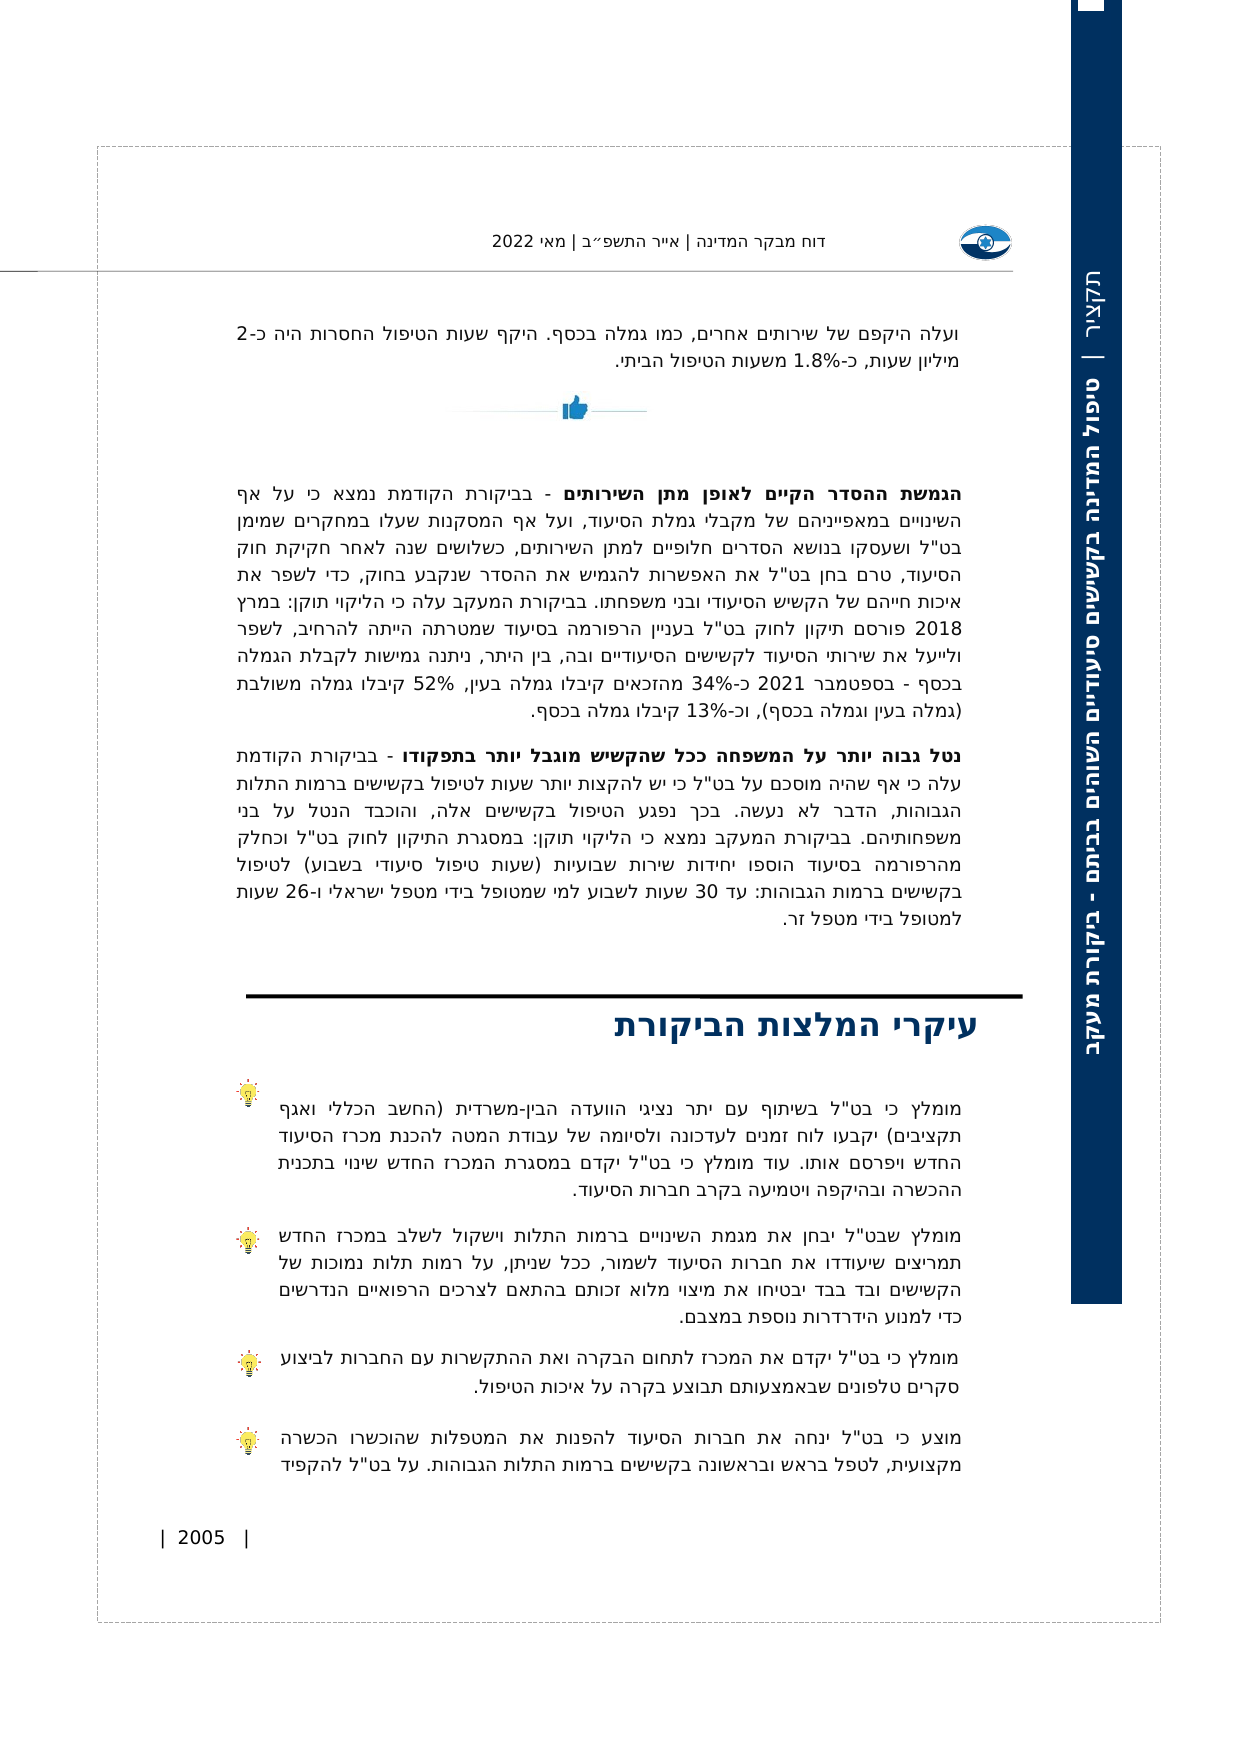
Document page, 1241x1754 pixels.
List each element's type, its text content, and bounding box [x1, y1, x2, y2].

list מומלץ כי בט"ל יקדם את המכרז לתחום הבקרה ואת ההתקשרות עם החברות לביצוע סקרים טלפונים שבאמצעותם תבוצע בקרה על איכות הטיפול. [270, 1347, 960, 1398]
text מומלץ שבט"ל יבחן את מגמת השינויים ברמות התלות וישקול לשלב במכרז החדש תמריצים שיעודדו את חברות הסיעוד לשמור, ככל שניתן, על רמות תלות נמוכות של הקשישים ובד בבד יבטיחו את מיצוי מלוא זכותם בהתאם לצרכים הרפואיים הנדרשים כדי למנוע הידרדרות נוספת במצבם. [236, 1220, 963, 1329]
picture [236, 1427, 260, 1455]
text מומלץ כי בט"ל בשיתוף עם יתר נציגי הוועדה הבין-משרדית (החשב הכללי ואגף תקציבים) יקבעו לוח זמנים לעדכונה ולסיומה של עבודת המטה להכנת מכרז הסיעוד החדש ויפרסם אותו. עוד מומלץ כי בט"ל יקדם במסגרת המכרז החדש שינוי בתכנית ההכשרה ובהיקפה ויטמיעה בקרב חברות הסיעוד. [236, 1063, 963, 1202]
picture [236, 1079, 260, 1107]
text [236, 1423, 963, 1477]
picture [237, 1350, 261, 1377]
picture [236, 1227, 260, 1254]
picture [270, 391, 657, 422]
text הגמשת ההסדר הקיים לאופן מתן השירותים - בביקורת הקודמת נמצא כי על אף השינויים במאפייניהם של מקבלי גמלת הסיעוד, ועל אף המסקנות שעלו במחקרים שמימן בט"ל ושעסקו בנושא הסדרים חלופיים למתן השירותים, כשלושים שנה לאחר חקיקת חוק הסיעוד, טרם בחן בט"ל את האפשרות להגמיש את ההסדר שנקבע בחוק, כדי לשפר את איכות חייהם של הקשיש הסיעודי ובני משפחתו. בביקורת המעקב עלה כי הליקוי תוקן: במרץ 2018 פורסם תיקון לחוק בט"ל בעניין הרפורמה בסיעוד שמטרתה הייתה להרחיב, לשפר ולייעל את שירותי הסיעוד לקשישים הסיעודיים ובה, בין היתר, ניתנה גמישות לקבלת הגמלה בכסף - בספטמבר 2021 כ-34% מהזכאים קיבלו גמלה בעין, 52% קיבלו גמלה משולבת (גמלה בעין וגמלה בכסף), וכ-13% קיבלו גמלה בכסף. [236, 479, 963, 722]
picture [957, 222, 1014, 263]
text נטל גבוה יותר על המשפחה ככל שהקשיש מוגבל יותר בתפקודו - בביקורת הקודמת עלה כי אף שהיה מוסכם על בט"ל כי יש להקצות יותר שעות לטיפול בקשישים ברמות התלות הגבוהות, הדבר לא נעשה. בכך נפגע הטיפול בקשישים אלה, והוכבד הנטל על בני משפחותיהם. בביקורת המעקב נמצא כי הליקוי תוקן: במסגרת התיקון לחוק בט"ל וכחלק מהרפורמה בסיעוד הוספו יחידות שירות שבועיות (שעות טיפול סיעודי בשבוע) לטיפול בקשישים ברמות הגבוהות: עד 30 שעות לשבוע למי שמטופל בידי מטפל ישראלי ו-26 שעות למטופל בידי מטפל זר. [236, 741, 963, 931]
